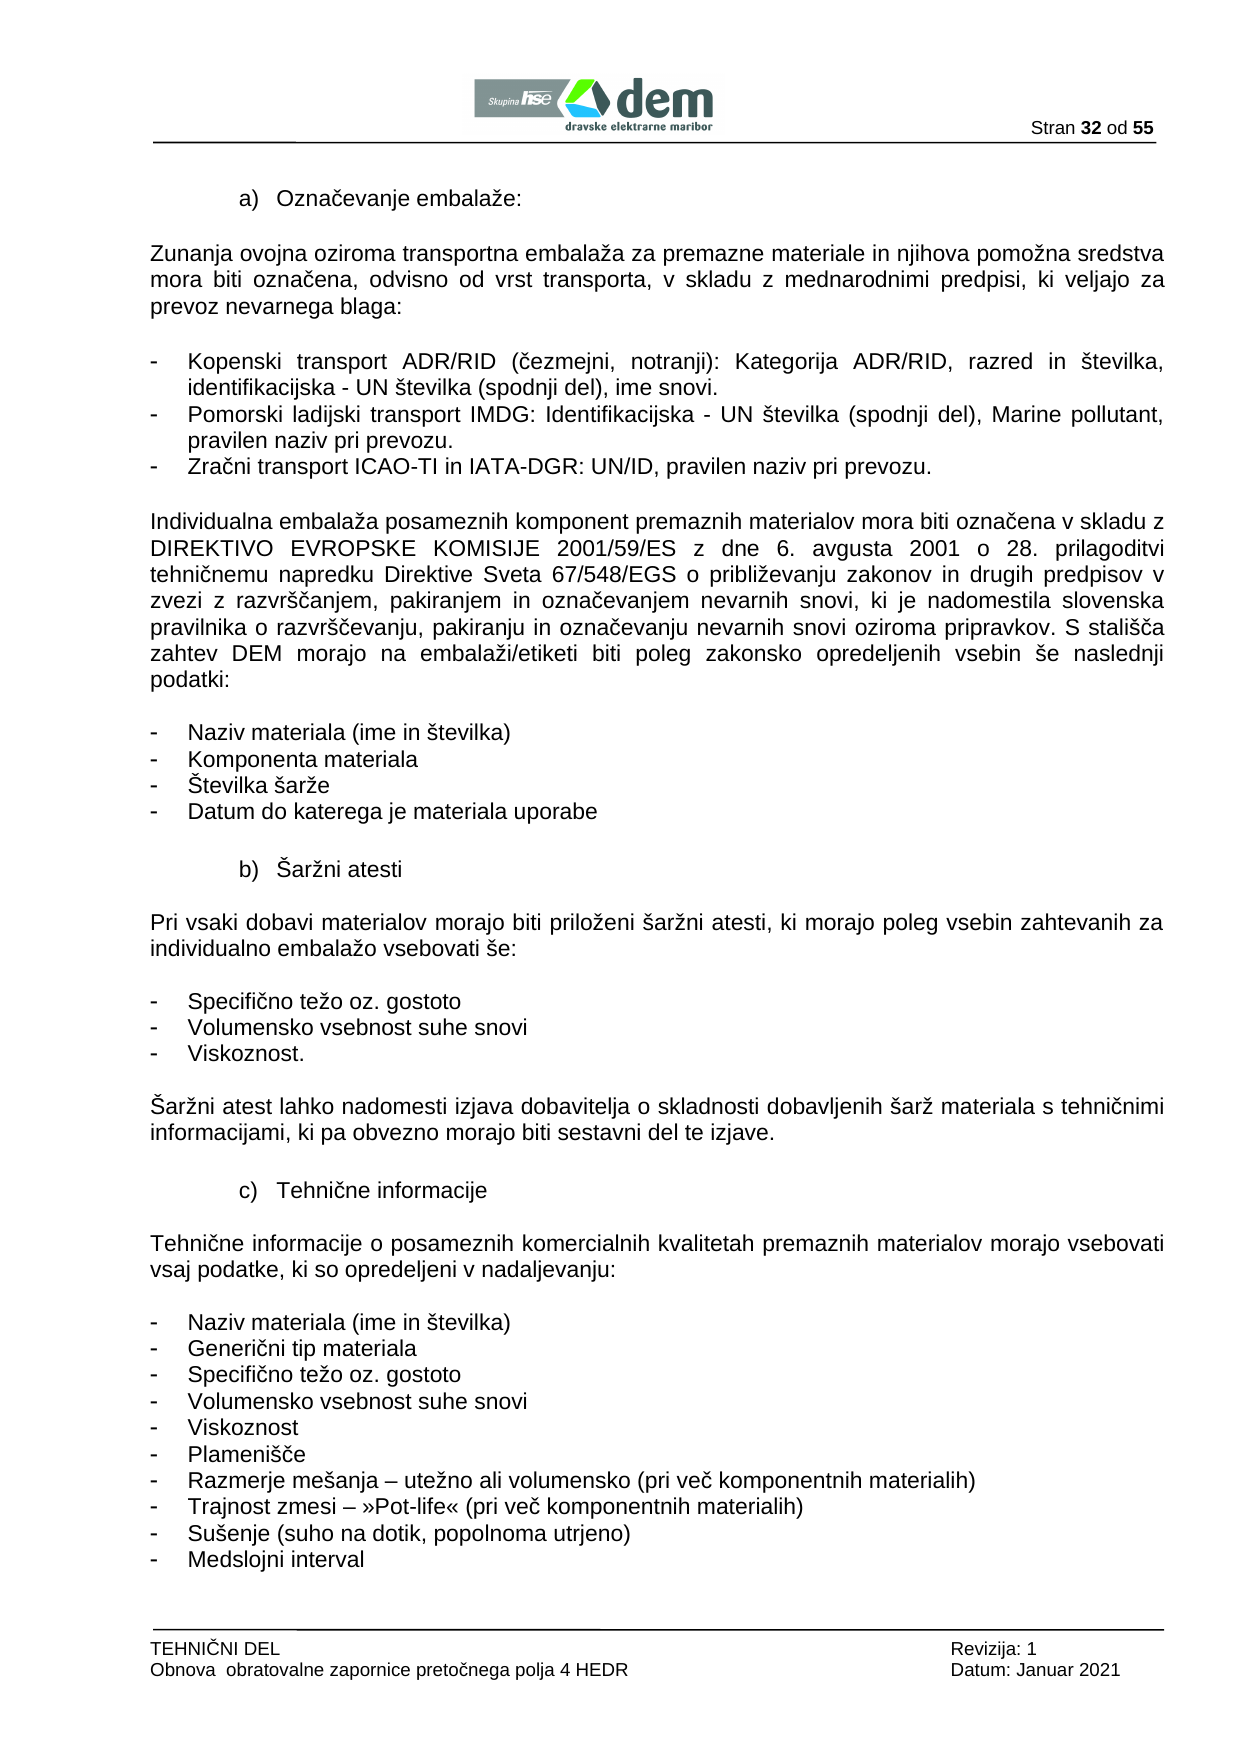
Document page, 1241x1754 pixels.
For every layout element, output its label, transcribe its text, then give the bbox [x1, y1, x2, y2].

list Medslojni interval [150, 1546, 1165, 1572]
picture [462, 73, 725, 135]
list Plamenišče [150, 1441, 1165, 1467]
list Generični tip materiala [150, 1335, 1165, 1361]
text Zunanja ovojna oziroma transportna embalaža za premazne materiale in njihova pomožna sredstva mora biti označena, odvisno od vrst transporta, v skladu z mednarodnimi predpisi, ki veljajo za prevoz nevarnega blaga: [150, 240, 1165, 319]
text Šaržni atest lahko nadomesti izjava dobavitelja o skladnosti dobavljenih šarž materiala s tehničnimi informacijami, ki pa obvezno morajo biti sestavni del te izjave. [150, 1093, 1165, 1146]
list Volumensko vsebnost suhe snovi [150, 1388, 1165, 1414]
text Pri vsaki dobavi materialov morajo biti priloženi šaržni atesti, ki morajo poleg vsebin zahtevanih za individualno embalažo vsebovati še: [150, 908, 1165, 961]
list Viskoznost [150, 1414, 1165, 1441]
list Viskoznost. [150, 1040, 1165, 1067]
list Naziv materiala (ime in številka) [150, 1309, 1165, 1335]
list Zračni transport ICAO-TI in IATA-DGR: UN/ID, pravilen naziv pri prevozu. [150, 453, 1165, 479]
subtitle Označevanje embalaže: [239, 180, 1165, 211]
list Specifično težo oz. gostoto [150, 988, 1165, 1014]
list Naziv materiala (ime in številka) [150, 719, 1165, 746]
list Volumensko vsebnost suhe snovi [150, 1014, 1165, 1040]
list Sušenje (suho na dotik, popolnoma utrjeno) [150, 1519, 1165, 1546]
text Tehnične informacije o posameznih komercialnih kvalitetah premaznih materialov morajo vsebovati vsaj podatke, ki so opredeljeni v nadaljevanju: [150, 1230, 1165, 1282]
text Individualna embalaža posameznih komponent premaznih materialov mora biti označena v skladu z DIREKTIVO EVROPSKE KOMISIJE 2001/59/ES z dne 6. avgusta 2001 o 28. prilagoditvi tehničnemu napredku Direktive Sveta 67/548/EGS o približevanju zakonov in drugih predpisov v zvezi z razvrščanjem, pakiranjem in označevanjem nevarnih snovi, ki je nadomestila slovenska pravilnika o razvrščevanju, pakiranju in označevanju nevarnih snovi oziroma pripravkov. S stališča zahtev DEM morajo na embalaži/etiketi biti poleg zakonsko opredeljenih vsebin še naslednji podatki: [150, 508, 1165, 693]
subtitle Šaržni atesti [239, 851, 1165, 882]
list Številka šarže [150, 772, 1165, 798]
subtitle Tehnične informacije [239, 1172, 1165, 1203]
list Pomorski ladijski transport IMDG: Identifikacijska - UN številka (spodnji del), Marine pollutant, pravilen naziv pri prevozu. [150, 401, 1165, 453]
list Specifično težo oz. gostoto [150, 1361, 1165, 1388]
list Razmerje mešanja – utežno ali volumensko (pri več komponentnih materialih) [150, 1467, 1165, 1493]
list Trajnost zmesi – »Pot-life« (pri več komponentnih materialih) [150, 1493, 1165, 1519]
list Datum do katerega je materiala uporabe [150, 798, 1165, 824]
list Kopenski transport ADR/RID (čezmejni, notranji): Kategorija ADR/RID, razred in številka, identifikacijska - UN številka (spodnji del), ime snovi. [150, 348, 1165, 401]
list Komponenta materiala [150, 746, 1165, 772]
